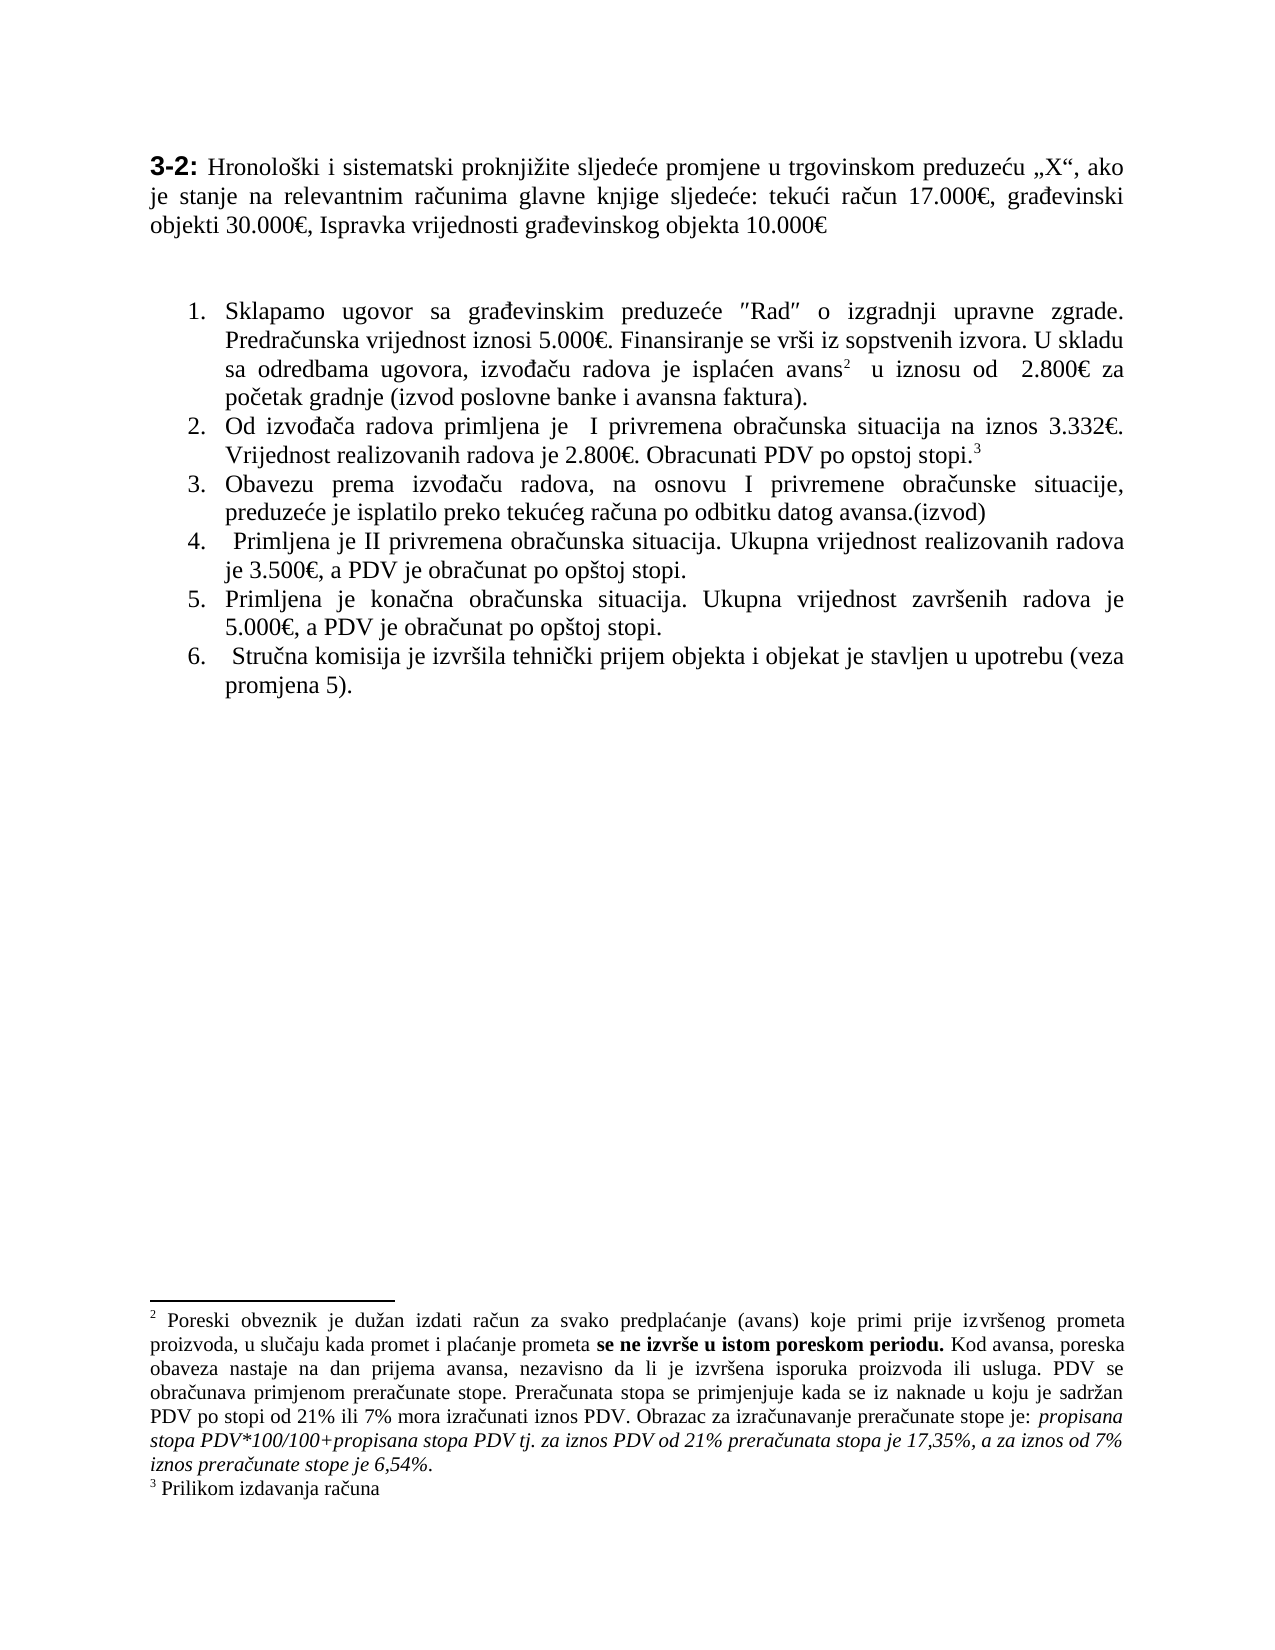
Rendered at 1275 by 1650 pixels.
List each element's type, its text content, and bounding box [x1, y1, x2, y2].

list Primljena je konačna obračunska situacija. Ukupna vrijednost završenih radova je 5.000€, a PDV je obračunat po opštoj stopi. [187, 584, 1125, 641]
list Primljena je II privremena obračunska situacija. Ukupna vrijednost realizovanih radova je 3.500€, a PDV je obračunat po opštoj stopi. [187, 526, 1125, 584]
list Sklapamo ugovor sa građevinskim preduzeće ″Rad″ o izgradnji upravne zgrade. Predračunska vrijednost iznosi 5.000€. Finansiranje se vrši iz sopstvenih izvora. U skladu sa odredbama ugovora, izvođaču radova je isplaćen avans u iznosu od 2.800€ za početak gradnje (izvod poslovne banke i avansna faktura). [187, 296, 1125, 411]
list Od izvođača radova primljena je I privremena obračunska situacija na iznos 3.332€. Vrijednost realizovanih radova je 2.800€. Obracunati PDV po opstoj stopi. [187, 411, 1125, 469]
text 3-2: Hronološki i sistematski proknjižite sljedeće promjene u trgovinskom preduzeću „X“, ako je stanje na relevantnim računima glavne knjige sljedeće: tekući račun 17.000€, građevinski objekti 30.000€, Ispravka vrijednosti građevinskog objekta 10.000€ [150, 150, 1125, 239]
list Stručna komisija je izvršila tehnički prijem objekta i objekat je stavljen u upotrebu (veza promjena 5). [187, 641, 1125, 699]
list Obavezu prema izvođaču radova, na osnovu I privremene obračunske situacije, preduzeće je isplatilo preko tekućeg računa po odbitku datog avansa.(izvod) [187, 469, 1125, 526]
